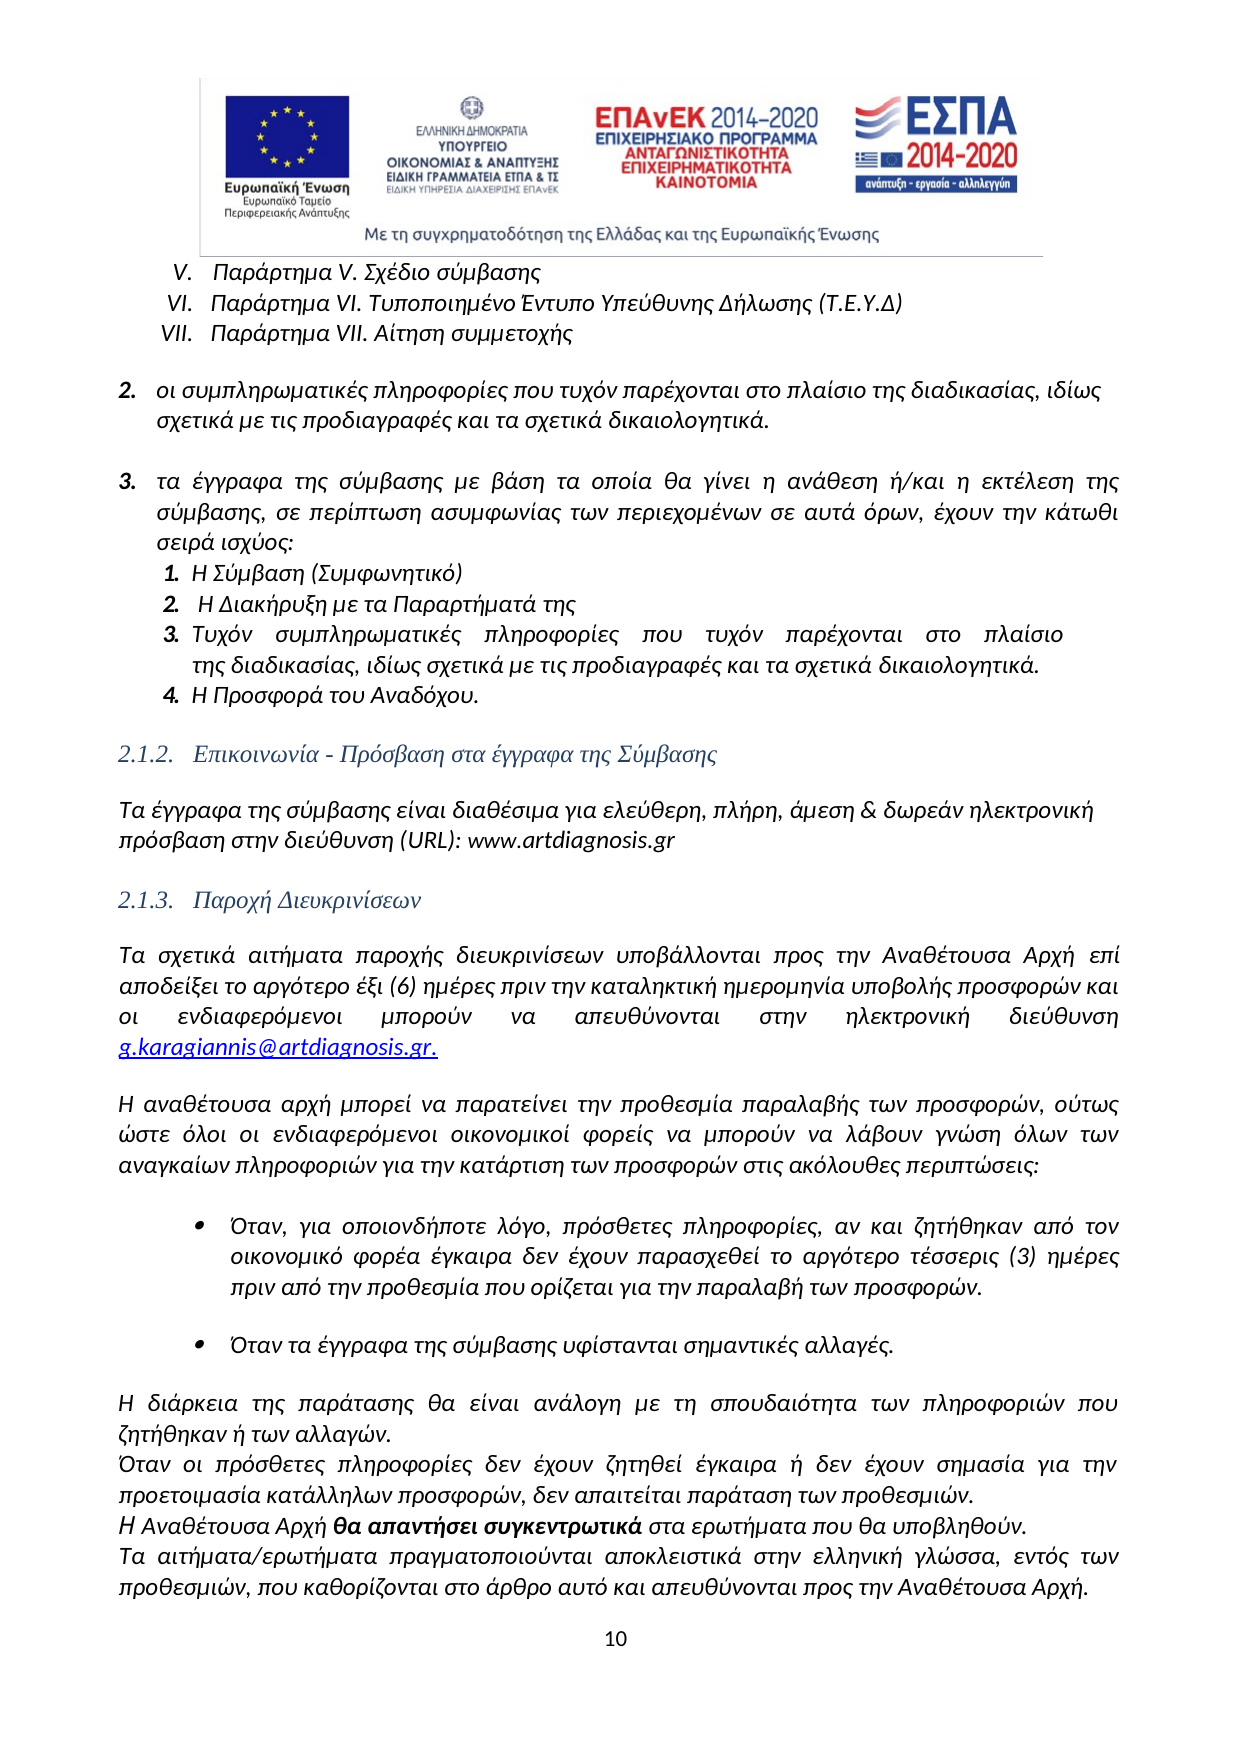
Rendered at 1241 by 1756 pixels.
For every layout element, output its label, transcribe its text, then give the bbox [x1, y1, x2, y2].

list Η Σύμβαση (Συμφωνητικό) [162, 557, 1180, 588]
list Παράρτημα VIΙ. Αίτηση συμμετοχής [160, 317, 1180, 348]
text Τα σχετικά αιτήματα παροχής διευκρινίσεων υποβάλλονται προς την Αναθέτουσα Αρχή επί αποδείξει το αργότερο έξι (6) ημέρες πριν την καταληκτική ημερομηνία υποβολής προσφορών και οι ενδιαφερόμενοι μπορούν να απευθύνονται στην ηλεκτρονική διεύθυνση g.karagiannis@artdiagnosis.gr. [119, 939, 1122, 1062]
text Όταν οι πρόσθετες πληροφορίες δεν έχουν ζητηθεί έγκαιρα ή δεν έχουν σημασία για την προετοιμασία κατάλληλων προσφορών, δεν απαιτείται παράταση των προθεσμιών. [119, 1449, 1120, 1510]
list Παράρτημα VΙ. Τυποποιημένο Έντυπο Υπεύθυνης Δήλωσης (Τ.Ε.Υ.Δ) [166, 287, 1180, 317]
text Η αναθέτουσα αρχή μπορεί να παρατείνει την προθεσμία παραλαβής των προσφορών, ούτως ώστε όλοι οι ενδιαφερόμενοι οικονομικοί φορείς να μπορούν να λάβουν γνώση όλων των αναγκαίων πληροφοριών για την κατάρτιση των προσφορών στις ακόλουθες περιπτώσεις: [118, 1088, 1122, 1179]
text Τα έγγραφα της σύμβασης είναι διαθέσιμα για ελεύθερη, πλήρη, άμεση & δωρεάν ηλεκτρονική πρόσβαση στην διεύθυνση (URL): www.artdiagnosis.gr [119, 794, 1180, 855]
picture [199, 78, 1044, 256]
list Παροχή Διευκρινίσεων [118, 885, 1180, 914]
list Τυχόν συμπληρωματικές πληροφορίες που τυχόν παρέχονται στο πλαίσιο της διαδικασίας, ιδίως σχετικά με τις προδιαγραφές και τα σχετικά δικαιολογητικά. [162, 618, 1121, 679]
list Η Διακήρυξη με τα Παραρτήματά της [162, 588, 1180, 618]
list Επικοινωνία - Πρόσβαση στα έγγραφα της Σύμβασης [118, 739, 1180, 768]
list Όταν, για οποιονδήποτε λόγο, πρόσθετες πληροφορίες, αν και ζητήθηκαν από τον οικονομικό φορέα έγκαιρα δεν έχουν παρασχεθεί το αργότερο τέσσερις (3) ημέρες πριν από την προθεσμία που ορίζεται για την παραλαβή των προσφορών. [193, 1210, 1123, 1301]
list Όταν τα έγγραφα της σύμβασης υφίστανται σημαντικές αλλαγές. [193, 1329, 1180, 1360]
text Η Αναθέτουσα Αρχή θα απαντήσει συγκεντρωτικά στα ερωτήματα που θα υποβληθούν. [118, 1510, 1180, 1540]
list οι συμπληρωματικές πληροφορίες που τυχόν παρέχονται στο πλαίσιο της διαδικασίας, ιδίως σχετικά με τις προδιαγραφές και τα σχετικά δικαιολογητικά. [118, 374, 1122, 435]
text Η διάρκεια της παράτασης θα είναι ανάλογη με τη σπουδαιότητα των πληροφοριών που ζητήθηκαν ή των αλλαγών. [118, 1388, 1122, 1449]
list Παράρτημα V. Σχέδιο σύμβασης [172, 256, 1180, 287]
list τα έγγραφα της σύμβασης με βάση τα οποία θα γίνει η ανάθεση ή/και η εκτέλεση της σύμβασης, σε περίπτωση ασυμφωνίας των περιεχομένων σε αυτά όρων, έχουν την κάτωθι σειρά ισχύος: [118, 466, 1123, 557]
list Η Προσφορά του Αναδόχου. [162, 679, 1180, 710]
text Τα αιτήματα/ερωτήματα πραγματοποιούνται αποκλειστικά στην ελληνική γλώσσα, εντός των προθεσμιών, που καθορίζονται στο άρθρο αυτό και απευθύνονται προς την Αναθέτουσα Αρχή. [119, 1540, 1122, 1601]
